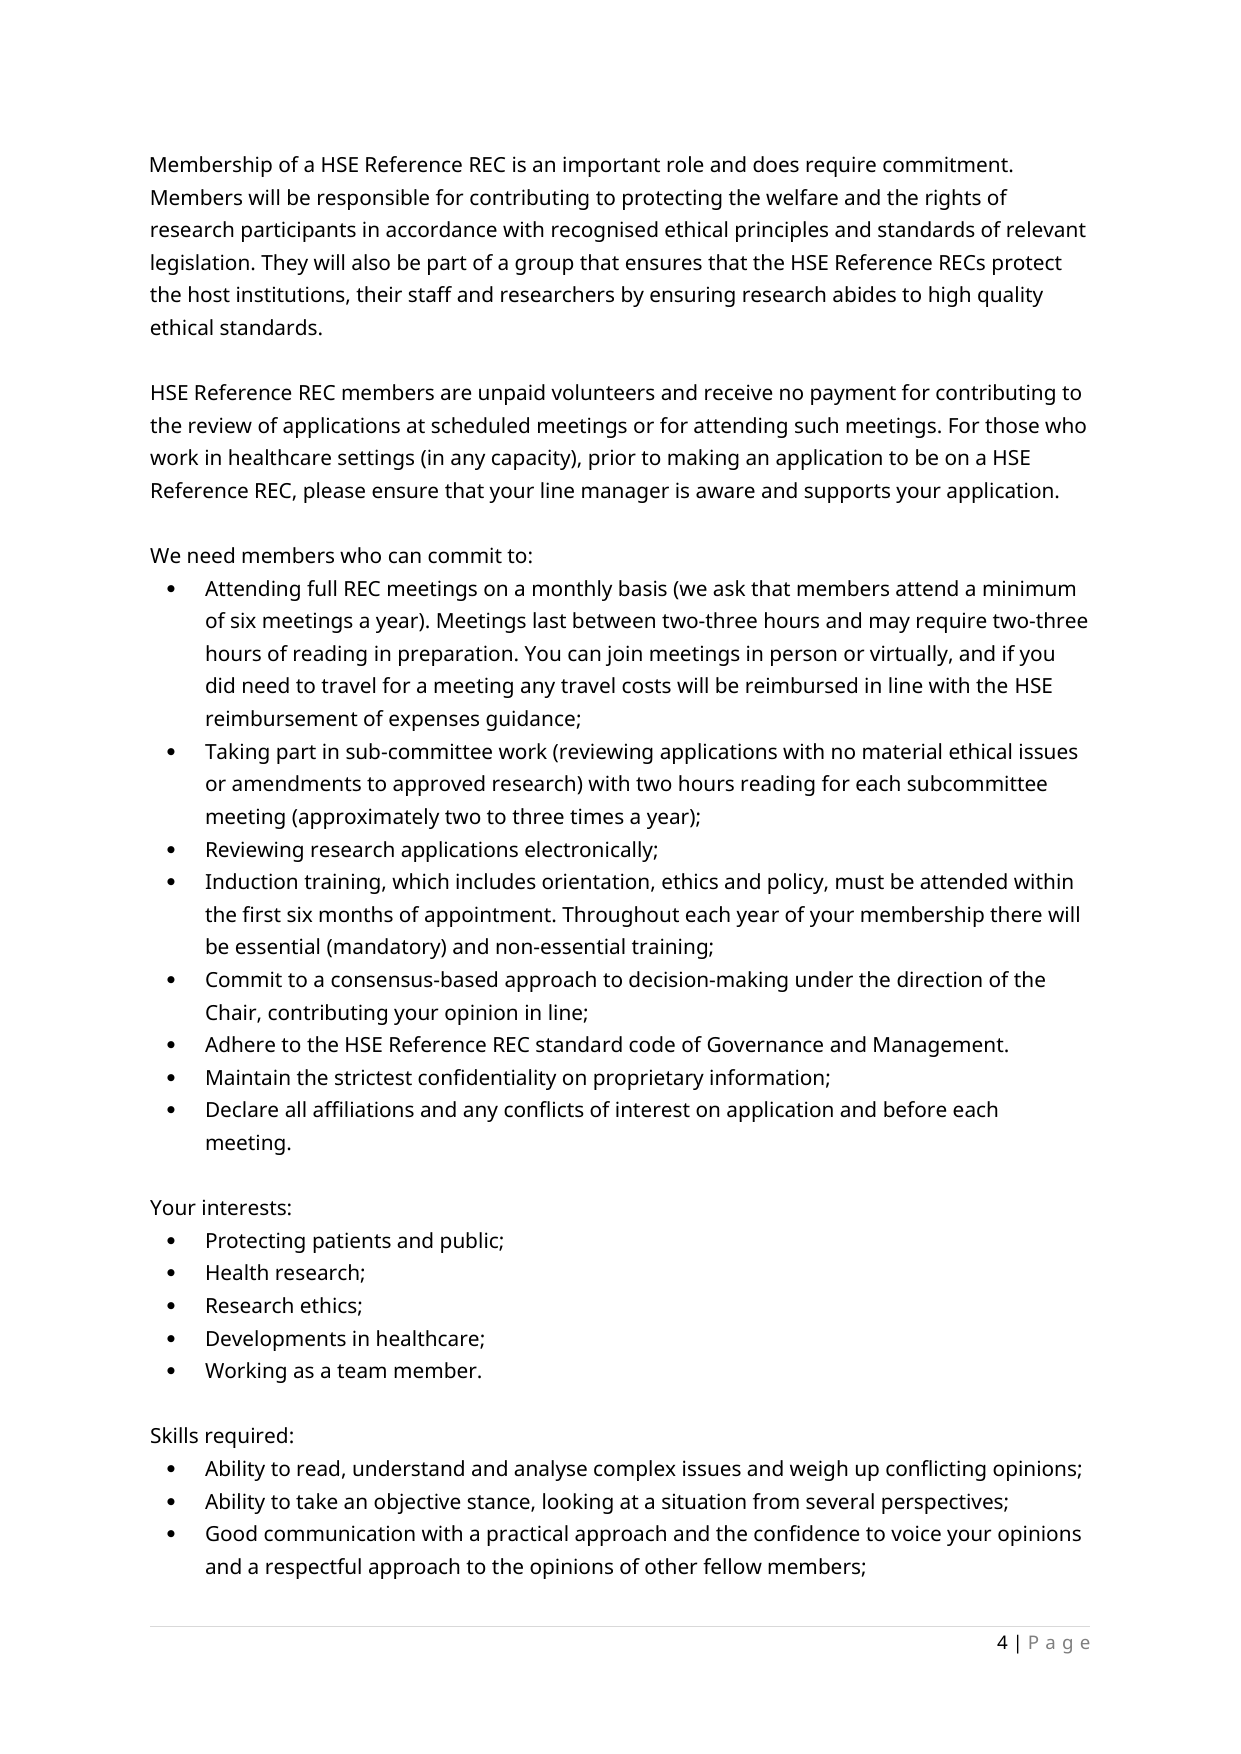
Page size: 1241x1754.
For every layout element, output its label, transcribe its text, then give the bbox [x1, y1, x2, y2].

list Commit to a consensus-based approach to decision-making under the direction of the Chair, contributing your opinion in line; [167, 965, 1090, 1026]
text We need members who can commit to: [150, 541, 1090, 570]
subtitle Your interests: [150, 1193, 1090, 1222]
list Ability to take an objective stance, looking at a situation from several perspectives; [167, 1487, 1090, 1515]
list Reviewing research applications electronically; [167, 835, 1090, 863]
list Induction training, which includes orientation, ethics and policy, must be attended within the first six months of appointment. Throughout each year of your membership there will be essential (mandatory) and non-essential training; [167, 867, 1090, 961]
list Declare all affiliations and any conflicts of interest on application and before each meeting. [167, 1096, 1090, 1157]
list Taking part in sub-committee work (reviewing applications with no material ethical issues or amendments to approved research) with two hours reading for each subcommittee meeting (approximately two to three times a year); [167, 737, 1090, 831]
text Membership of a HSE Reference REC is an important role and does require commitment. Members will be responsible for contributing to protecting the welfare and the rights of research participants in accordance with recognised ethical principles and standards of relevant legislation. They will also be part of a group that ensures that the HSE Reference RECs protect the host institutions, their staff and researchers by ensuring research abides to high quality ethical standards. [148, 150, 1090, 341]
list Health research; [167, 1258, 1090, 1287]
list Adhere to the HSE Reference REC standard code of Governance and Management. [167, 1030, 1090, 1059]
list Maintain the strictest confidentiality on proprietary information; [167, 1063, 1090, 1091]
text HSE Reference REC members are unpaid volunteers and receive no payment for contributing to the review of applications at scheduled meetings or for attending such meetings. For those who work in healthcare settings (in any capacity), prior to making an application to be on a HSE Reference REC, please ensure that your line manager is aware and supports your application. [150, 378, 1090, 504]
list Good communication with a practical approach and the confidence to voice your opinions and a respectful approach to the opinions of other fellow members; [167, 1519, 1090, 1580]
subtitle Skills required: [150, 1422, 1090, 1450]
list Research ethics; [167, 1291, 1090, 1319]
list Developments in healthcare; [167, 1324, 1090, 1352]
list Attending full REC meetings on a monthly basis (we ask that members attend a minimum of six meetings a year). Meetings last between two-three hours and may require two-three hours of reading in preparation. You can join meetings in person or virtually, and if you did need to travel for a meeting any travel costs will be reimbursed in line with the HSE reimbursement of expenses guidance; [167, 574, 1090, 733]
list Ability to read, understand and analyse complex issues and weigh up conflicting opinions; [167, 1454, 1090, 1483]
list Working as a team member. [167, 1356, 1090, 1385]
list Protecting patients and public; [167, 1226, 1090, 1254]
